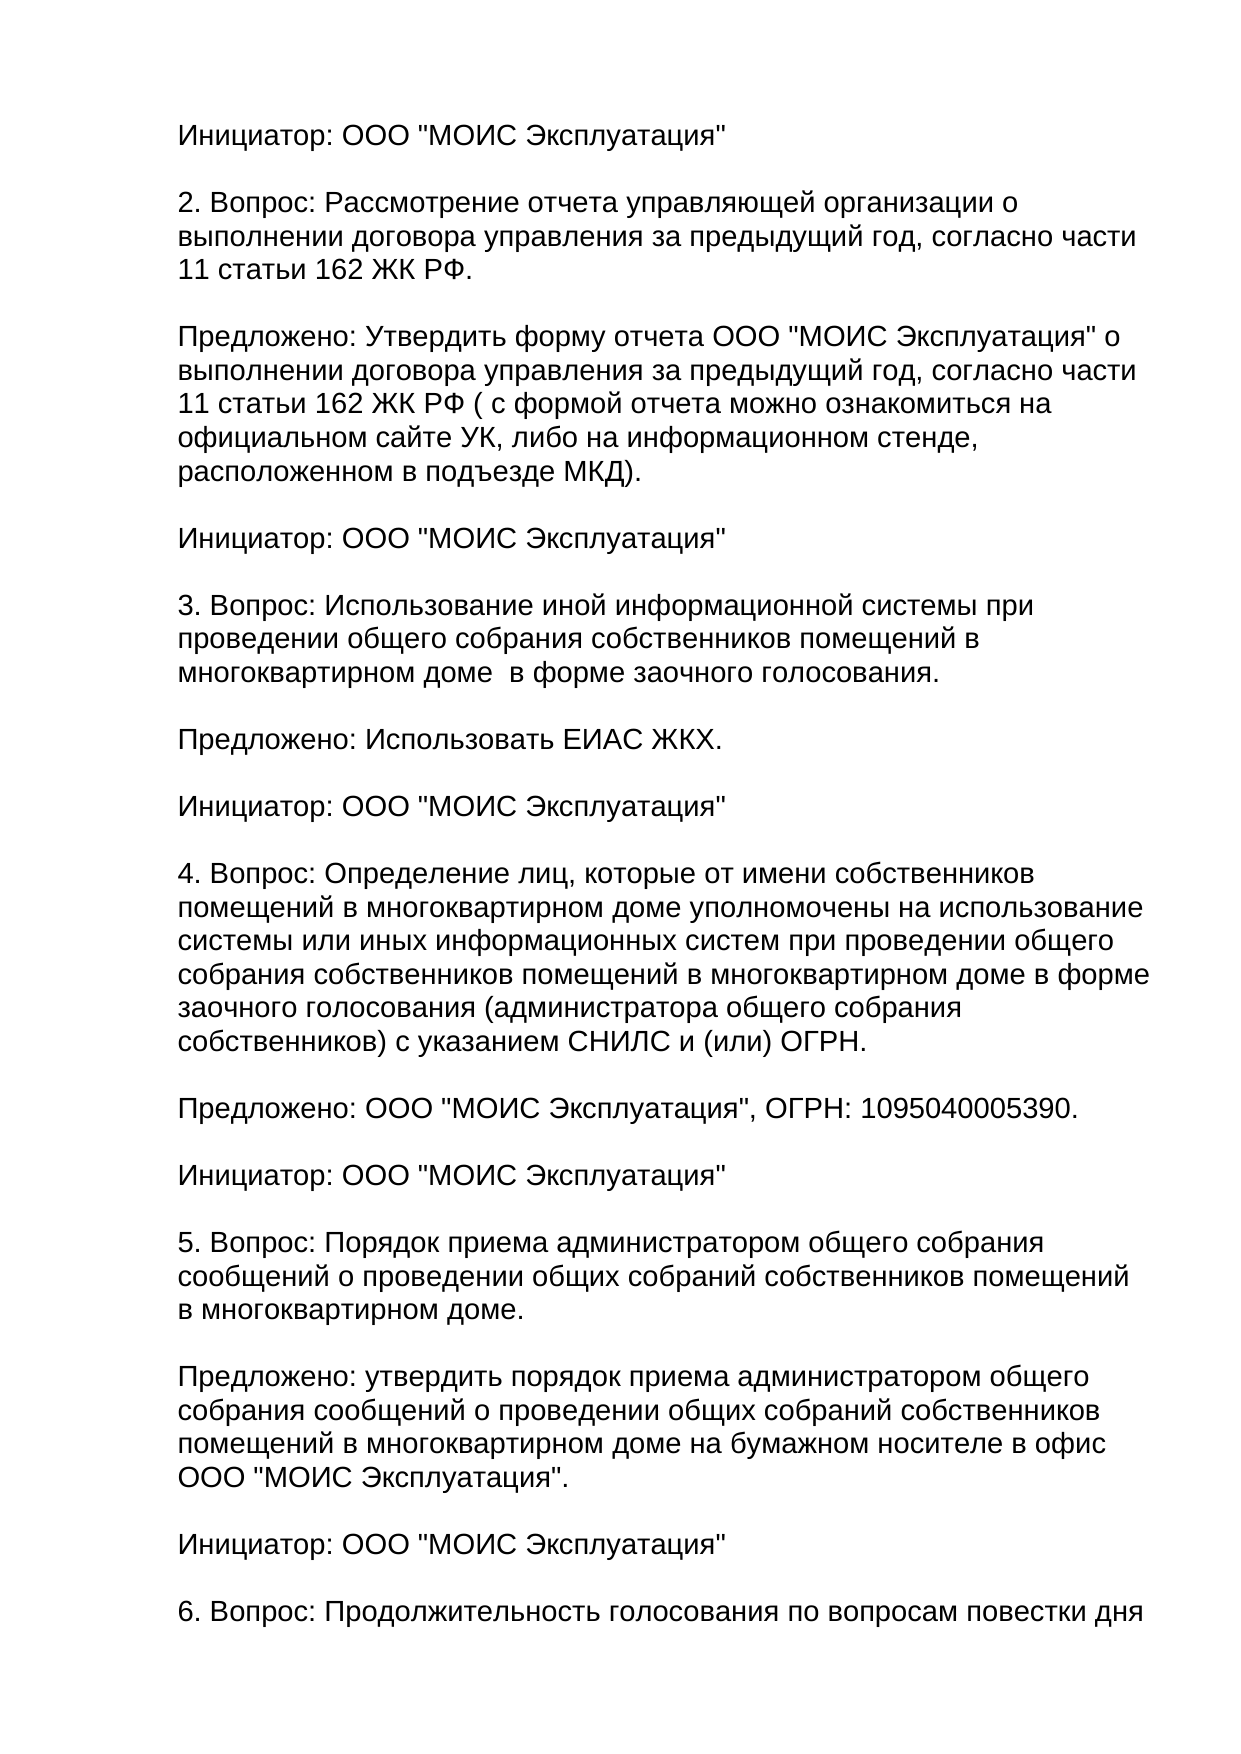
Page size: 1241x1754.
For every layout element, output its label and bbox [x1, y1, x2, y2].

text [177, 118, 1152, 1627]
